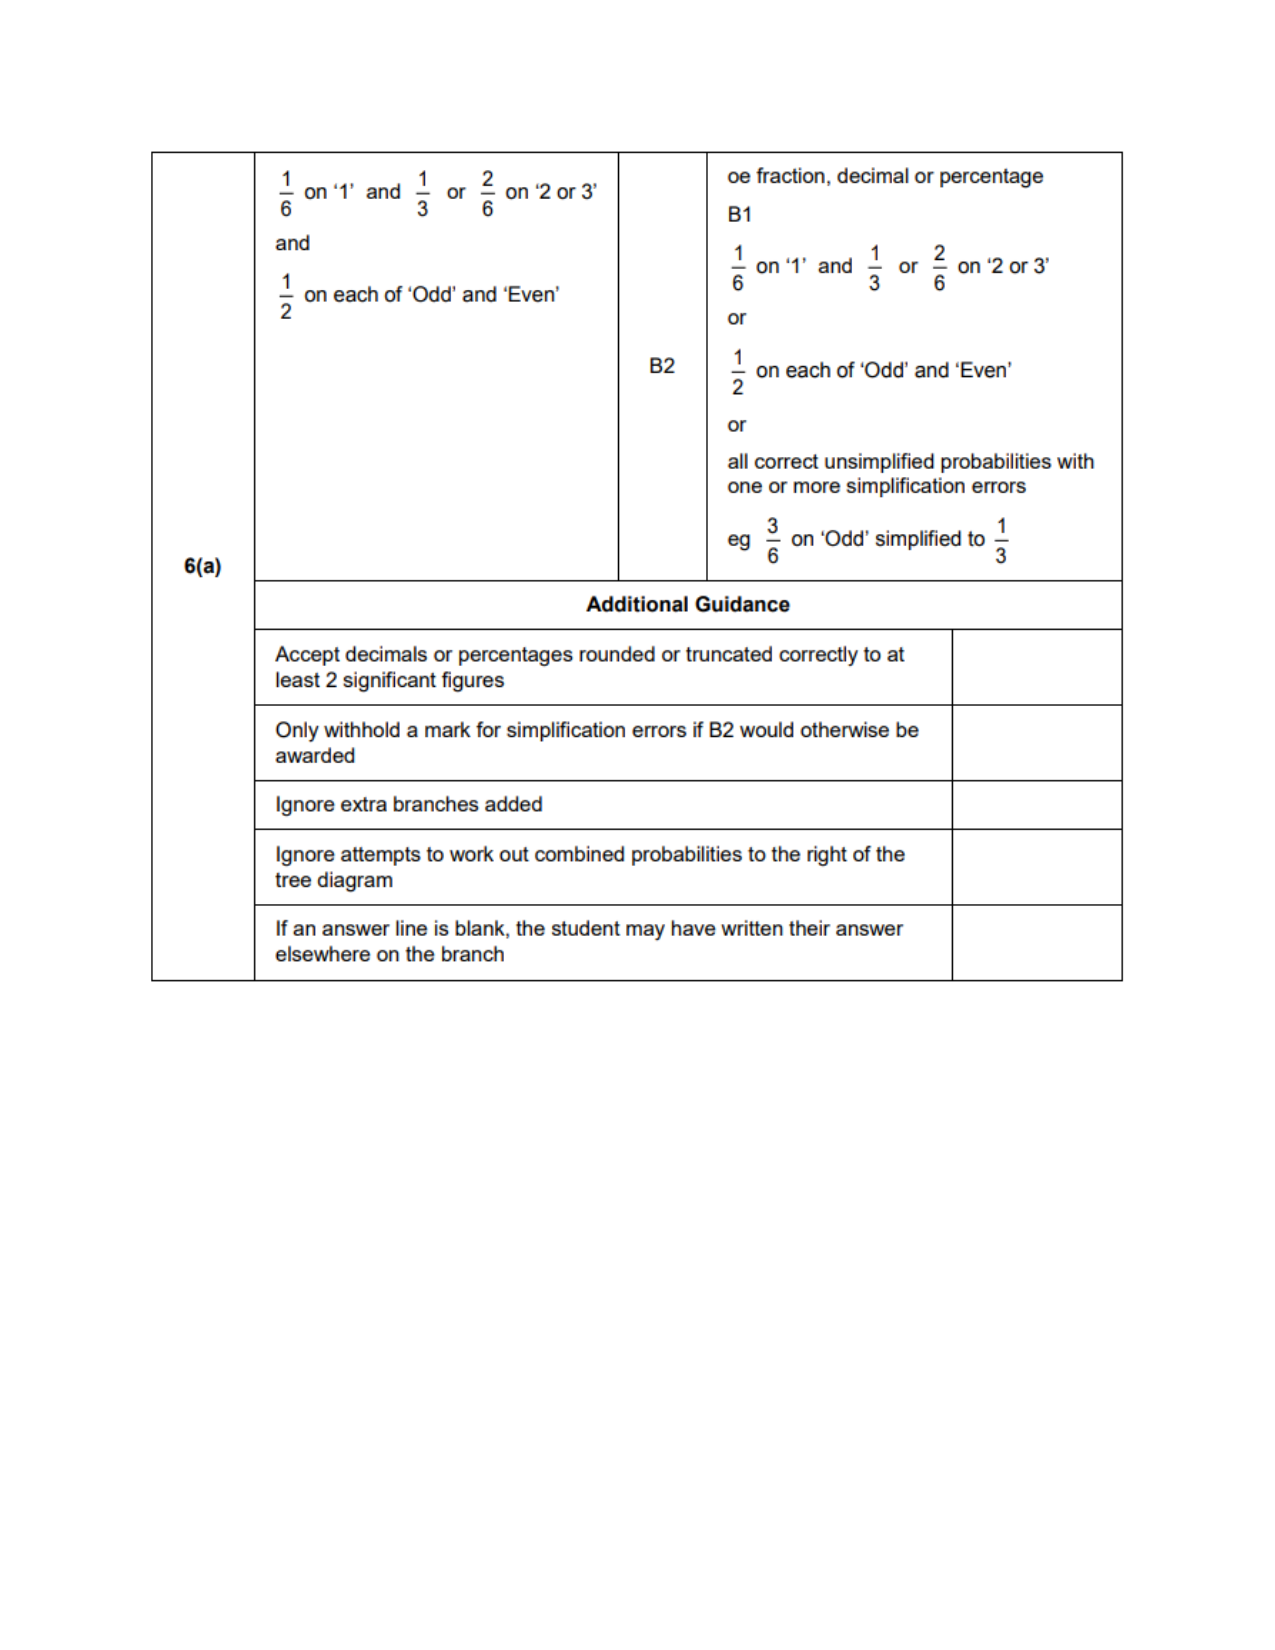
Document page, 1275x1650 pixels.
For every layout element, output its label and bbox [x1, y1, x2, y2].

picture [150, 150, 1125, 983]
